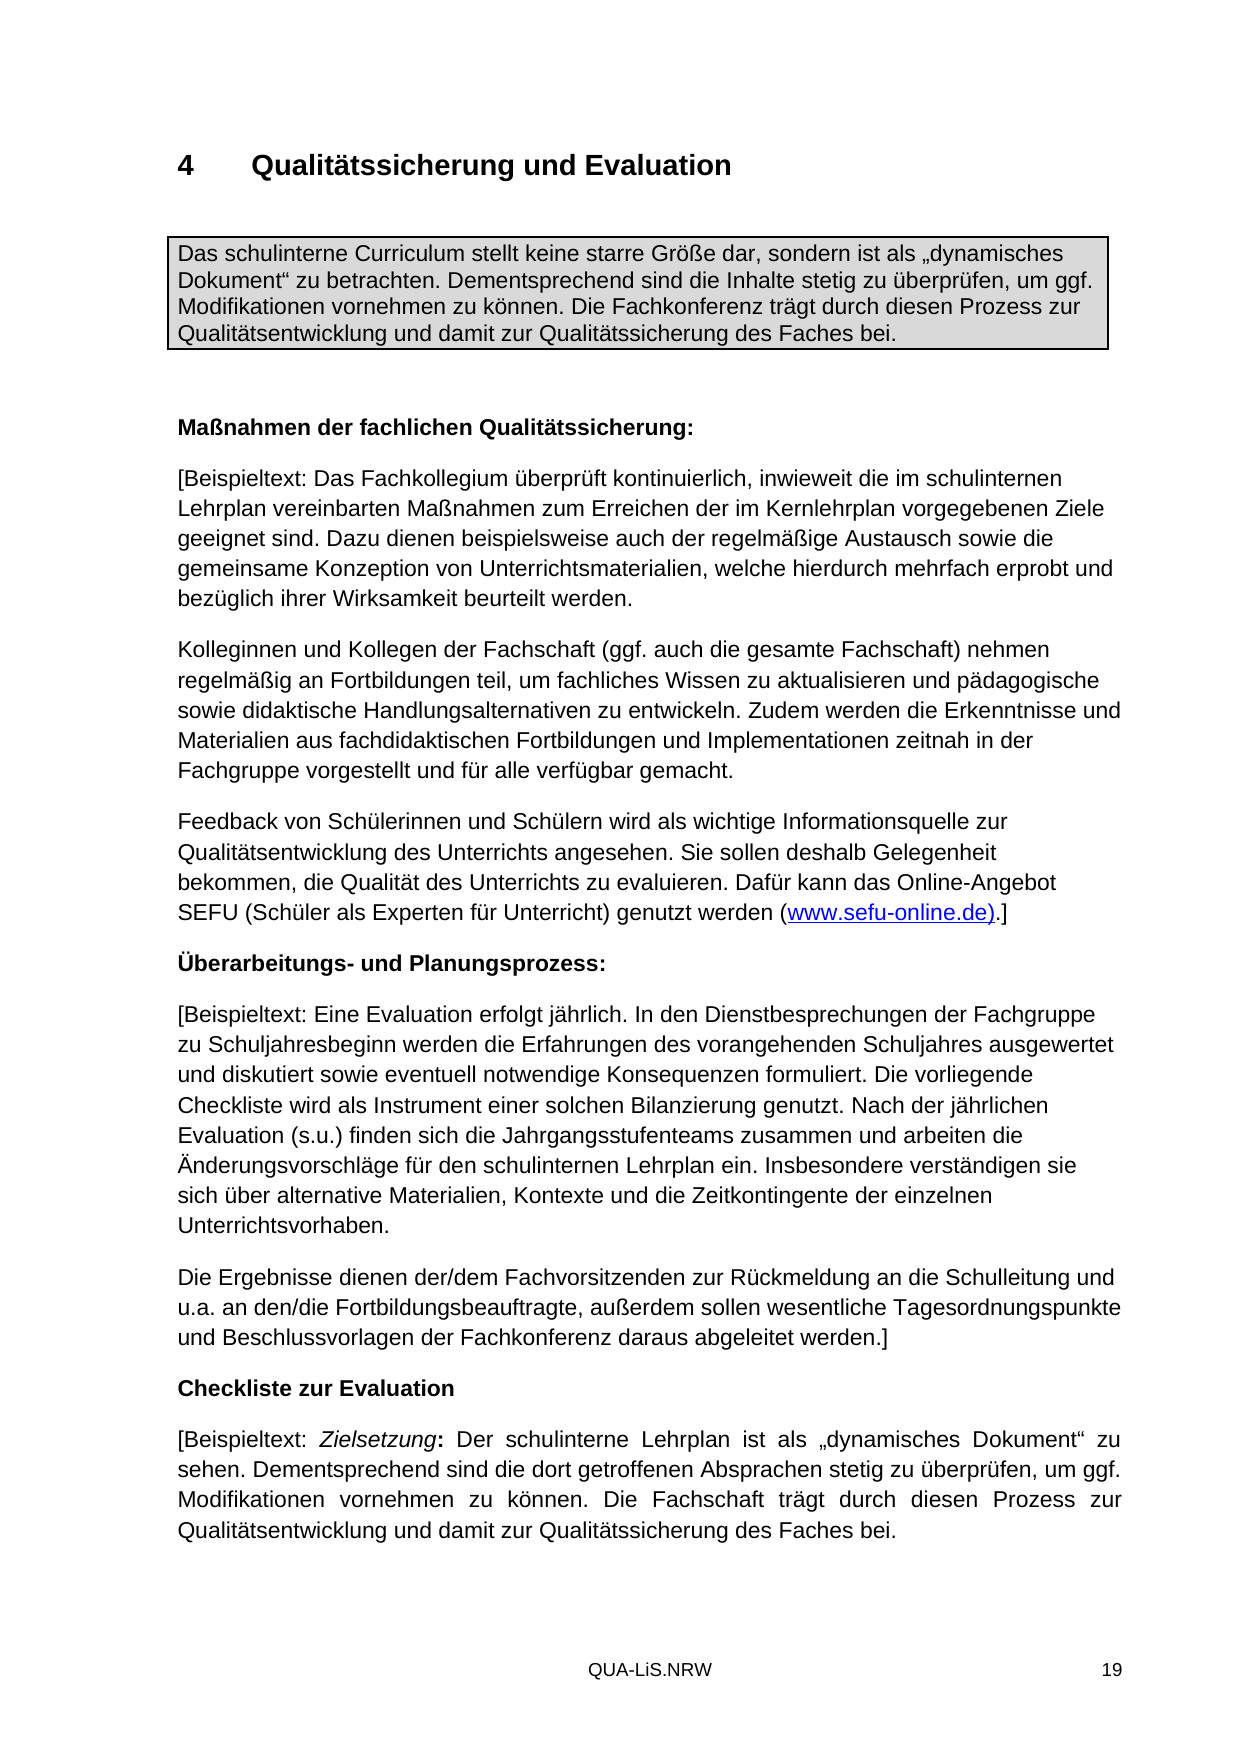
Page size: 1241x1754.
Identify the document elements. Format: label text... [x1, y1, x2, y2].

text Die Ergebnisse dienen der/dem Fachvorsitzenden zur Rückmeldung an die Schulleitung und u.a. an den/die Fortbildungsbeauftragte, außerdem sollen wesentliche Tagesordnungspunkte und Beschlussvorlagen der Fachkonferenz daraus abgeleitet werden.] [177, 1263, 1122, 1350]
text Feedback von Schülerinnen und Schülern wird als wichtige Informationsquelle zur Qualitätsentwicklung des Unterrichts angesehen. Sie sollen deshalb Gelegenheit bekommen, die Qualität des Unterrichts zu evaluieren. Dafür kann das Online-Angebot SEFU (Schüler als Experten für Unterricht) genutzt werden (www.sefu-online.de).] [177, 808, 1122, 925]
text Kolleginnen und Kollegen der Fachschaft (ggf. auch die gesamte Fachschaft) nehmen regelmäßig an Fortbildungen teil, um fachliches Wissen zu aktualisieren und pädagogische sowie didaktische Handlungsalternativen zu entwickeln. Zudem werden die Erkenntnisse und Materialien aus fachdidaktischen Fortbildungen und Implementationen zeitnah in der Fachgruppe vorgestellt und für alle verfügbar gemacht. [177, 636, 1122, 784]
text [Beispieltext: Das Fachkollegium überprüft kontinuierlich, inwieweit die im schulinternen Lehrplan vereinbarten Maßnahmen zum Erreichen der im Kernlehrplan vorgegebenen Ziele geeignet sind. Dazu dienen beispielsweise auch der regelmäßige Austausch sowie die gemeinsame Konzeption von Unterrichtsmaterialien, welche hierdurch mehrfach erprobt und bezüglich ihrer Wirksamkeit beurteilt werden. [177, 464, 1122, 612]
text Checkliste zur Evaluation [177, 1375, 1122, 1401]
text Maßnahmen der fachlichen Qualitätssicherung: [177, 413, 1122, 440]
subtitle 4 Qualitätssicherung und Evaluation [177, 148, 1122, 181]
text [Beispieltext: Eine Evaluation erfolgt jährlich. In den Dienstbesprechungen der Fachgruppe zu Schuljahresbeginn werden die Erfahrungen des vorangehenden Schuljahres ausgewertet und diskutiert sowie eventuell notwendige Konsequenzen formuliert. Die vorliegende Checkliste wird als Instrument einer solchen Bilanzierung genutzt. Nach der jährlichen Evaluation (s.u.) finden sich die Jahrgangsstufenteams zusammen und arbeiten die Änderungsvorschläge für den schulinternen Lehrplan ein. Insbesondere verständigen sie sich über alternative Materialien, Kontexte und die Zeitkontingente der einzelnen Unterrichtsvorhaben. [177, 1001, 1122, 1239]
text [Beispieltext: Zielsetzung: Der schulinterne Lehrplan ist als „dynamisches Dokument“ zu sehen. Dementsprechend sind die dort getroffenen Absprachen stetig zu überprüfen, um ggf. Modifikationen vornehmen zu können. Die Fachschaft trägt durch diesen Prozess zur Qualitätsentwicklung und damit zur Qualitätssicherung des Faches bei. [177, 1426, 1122, 1543]
text Überarbeitungs- und Planungsprozess: [177, 950, 1122, 976]
text Das schulinterne Curriculum stellt keine starre Größe dar, sondern ist als „dynamisches Dokument“ zu betrachten. Dementsprechend sind die Inhalte stetig zu überprüfen, um ggf. Modifikationen vornehmen zu können. Die Fachkonferenz trägt durch diesen Prozess zur Qualitätsentwicklung und damit zur Qualitätssicherung des Faches bei. [169, 238, 1107, 348]
